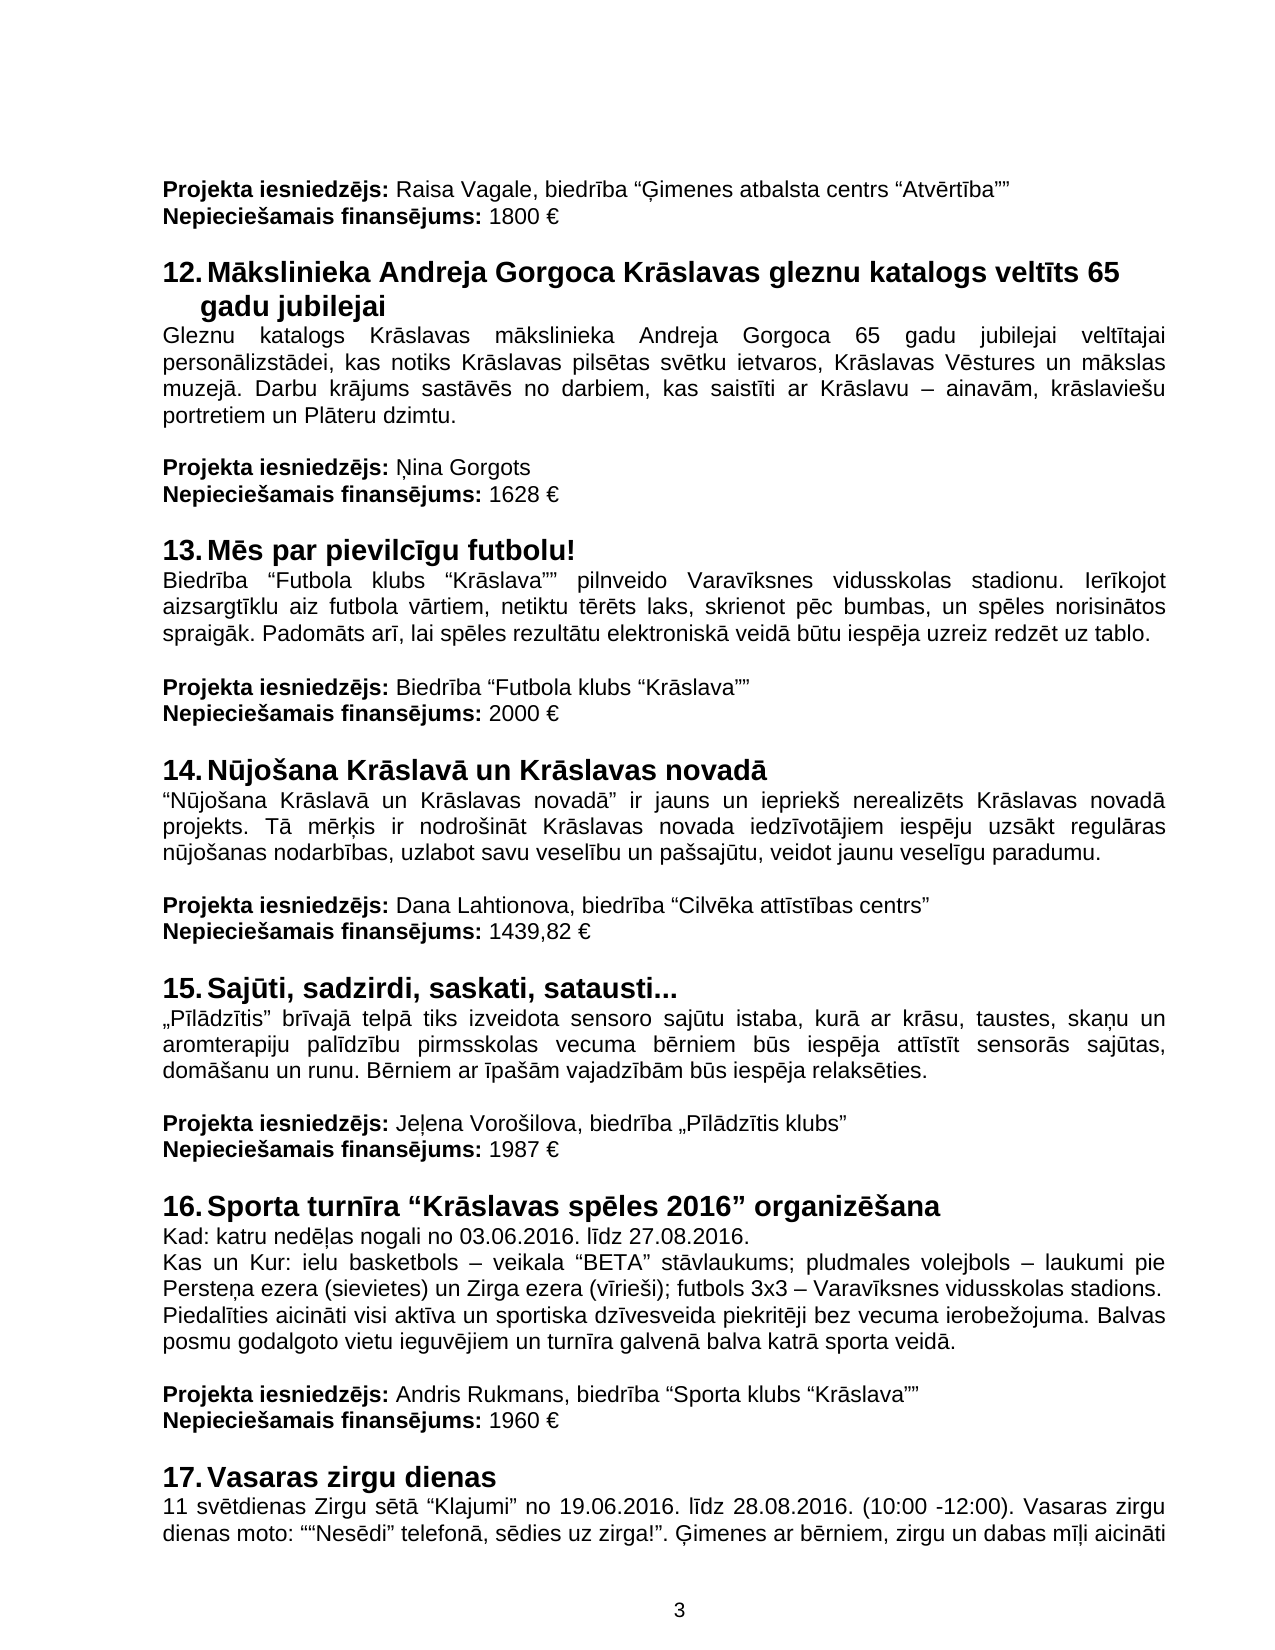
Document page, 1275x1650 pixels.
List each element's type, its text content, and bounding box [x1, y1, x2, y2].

text Nepieciešamais finansējums: 1987 € [162, 1136, 1167, 1163]
text Projekta iesniedzējs: Raisa Vagale, biedrība “Ģimenes atbalsta centrs “Atvērtība”” [162, 176, 1167, 203]
text Nepieciešamais finansējums: 1800 € [162, 203, 1167, 229]
text „Pīlādzītis” brīvajā telpā tiks izveidota sensoro sajūtu istaba, kurā ar krāsu, taustes, skaņu un aromterapiju palīdzību pirmsskolas vecuma bērniem būs iespēja attīstīt sensorās sajūtas, domāšanu un runu. Bērniem ar īpašām vajadzībām būs iespēja relaksēties. [162, 1004, 1167, 1084]
text Kad: katru nedēļas nogali no 03.06.2016. līdz 27.08.2016. [162, 1223, 1167, 1249]
text Piedalīties aicināti visi aktīva un sportiska dzīvesveida piekritēji bez vecuma ierobežojuma. Balvas posmu godalgoto vietu ieguvējiem un turnīra galvenā balva katrā sporta veidā. [162, 1302, 1167, 1354]
text Projekta iesniedzējs: Dana Lahtionova, biedrība “Cilvēka attīstības centrs” [162, 892, 1167, 918]
list Vasaras zirgu dienas [162, 1460, 1167, 1493]
text Nepieciešamais finansējums: 1439,82 € [162, 918, 1167, 945]
text Biedrība “Futbola klubs “Krāslava”” pilnveido Varavīksnes vidusskolas stadionu. Ierīkojot aizsargtīklu aiz futbola vārtiem, netiktu tērēts laks, skrienot pēc bumbas, un spēles norisinātos spraigāk. Padomāts arī, lai spēles rezultātu elektroniskā veidā būtu iespēja uzreiz redzēt uz tablo. [162, 567, 1167, 646]
text Projekta iesniedzējs: Jeļena Vorošilova, biedrība „Pīlādzītis klubs” [162, 1110, 1167, 1136]
text Projekta iesniedzējs: Andris Rukmans, biedrība “Sporta klubs “Krāslava”” [162, 1381, 1167, 1407]
text Nepieciešamais finansējums: 1628 € [162, 481, 1167, 507]
list Sporta turnīra “Krāslavas spēles 2016” organizēšana [162, 1189, 1167, 1223]
text Nepieciešamais finansējums: 2000 € [162, 700, 1167, 727]
text Nepieciešamais finansējums: 1960 € [162, 1407, 1167, 1433]
text Gleznu katalogs Krāslavas mākslinieka Andreja Gorgoca 65 gadu jubilejai veltītajai personālizstādei, kas notiks Krāslavas pilsētas svētku ietvaros, Krāslavas Vēstures un mākslas muzejā. Darbu krājums sastāvēs no darbiem, kas saistīti ar Krāslavu – ainavām, krāslaviešu portretiem un Plāteru dzimtu. [162, 322, 1167, 428]
list Mēs par pievilcīgu futbolu! [162, 533, 1167, 567]
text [162, 1493, 1167, 1546]
text Projekta iesniedzējs: Ņina Gorgots [162, 454, 1167, 481]
list Nūjošana Krāslavā un Krāslavas novadā [162, 753, 1167, 787]
list Mākslinieka Andreja Gorgoca Krāslavas gleznu katalogs veltīts 65 gadu jubilejai [162, 255, 1167, 322]
text Projekta iesniedzējs: Biedrība “Futbola klubs “Krāslava”” [162, 674, 1167, 700]
list Sajūti, sadzirdi, saskati, satausti... [162, 971, 1167, 1004]
text Kas un Kur: ielu basketbols – veikala “BETA” stāvlaukums; pludmales volejbols – laukumi pie Persteņa ezera (sievietes) un Zirga ezera (vīrieši); futbols 3x3 – Varavīksnes vidusskolas stadions. [162, 1249, 1167, 1302]
text “Nūjošana Krāslavā un Krāslavas novadā” ir jauns un iepriekš nerealizēts Krāslavas novadā projekts. Tā mērķis ir nodrošināt Krāslavas novada iedzīvotājiem iespēju uzsākt regulāras nūjošanas nodarbības, uzlabot savu veselību un pašsajūtu, veidot jaunu veselīgu paradumu. [162, 787, 1167, 866]
